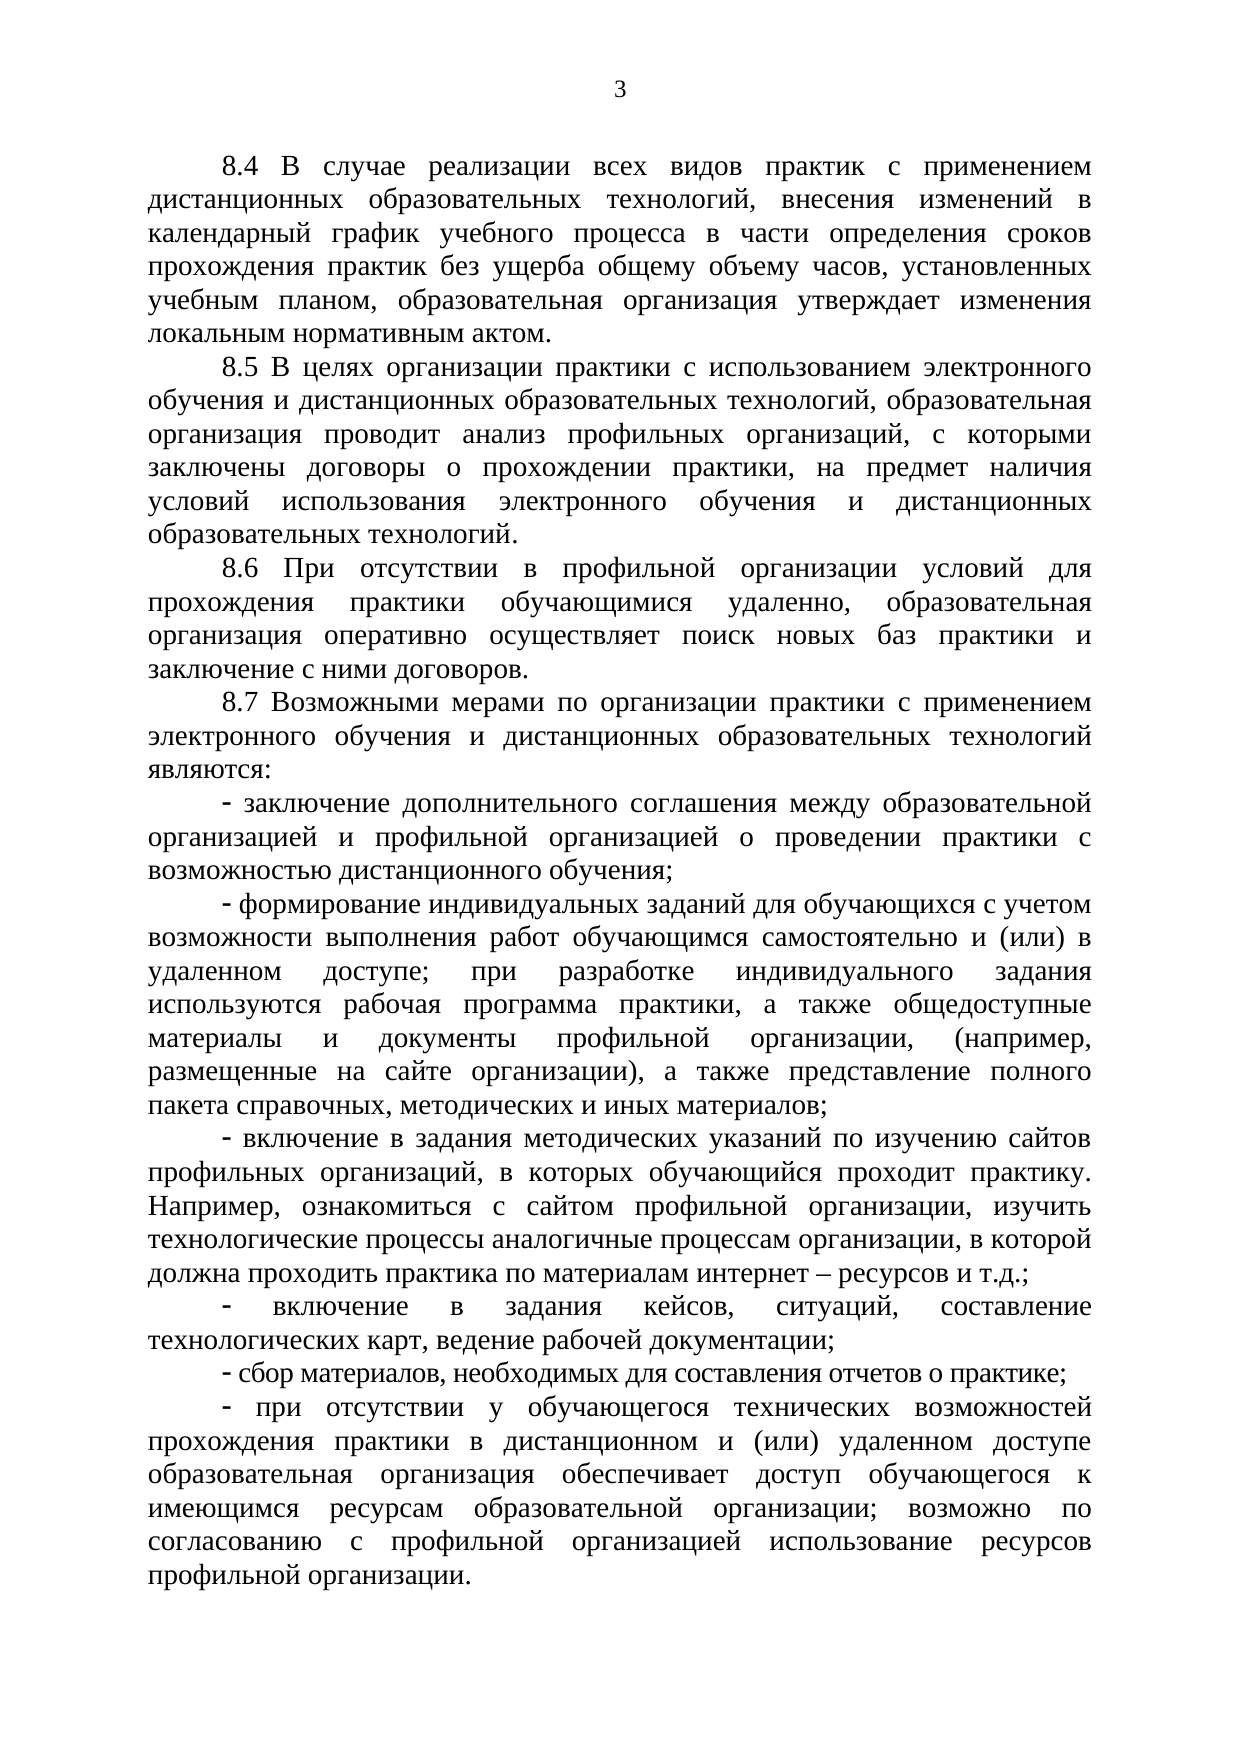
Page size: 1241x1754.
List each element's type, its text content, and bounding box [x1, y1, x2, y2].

text 8.5 В целях организации практики с использованием электронного обучения и дистанционных образовательных технологий, образовательная организация проводит анализ профильных организаций, с которыми заключены договоры о прохождении практики, на предмет наличия условий использования электронного обучения и дистанционных образовательных технологий. [148, 349, 1092, 550]
text сбор материалов, необходимых для составления отчетов о практике; [148, 1356, 1092, 1389]
text формирование индивидуальных заданий для обучающихся с учетом возможности выполнения работ обучающимся самостоятельно и (или) в удаленном доступе; при разработке индивидуального задания используются рабочая программа практики, а также общедоступные материалы и документы профильной организации, (например, размещенные на сайте организации), а также представление полного пакета справочных, методических и иных материалов; [148, 886, 1092, 1121]
text заключение дополнительного соглашения между образовательной организацией и профильной организацией о проведении практики с возможностью дистанционного обучения; [148, 785, 1092, 886]
text при отсутствии у обучающегося технических возможностей прохождения практики в дистанционном и (или) удаленном доступе образовательная организация обеспечивает доступ обучающегося к имеющимся ресурсам образовательной организации; возможно по согласованию с профильной организацией использование ресурсов профильной организации. [148, 1389, 1092, 1591]
text включение в задания кейсов, ситуаций, составление технологических карт, ведение рабочей документации; [148, 1288, 1092, 1356]
text включение в задания методических указаний по изучению сайтов профильных организаций, в которых обучающийся проходит практику. Например, ознакомиться с сайтом профильной организации, изучить технологические процессы аналогичные процессам организации, в которой должна проходить практика по материалам интернет – ресурсов и т.д.; [148, 1121, 1092, 1288]
text 8.4 В случае реализации всех видов практик с применением дистанционных образовательных технологий, внесения изменений в календарный график учебного процесса в части определения сроков прохождения практик без ущерба общему объему часов, установленных учебным планом, образовательная организация утверждает изменения локальным нормативным актом. [148, 148, 1092, 349]
text 8.6 При отсутствии в профильной организации условий для прохождения практики обучающимися удаленно, образовательная организация оперативно осуществляет поиск новых баз практики и заключение с ними договоров. [148, 550, 1092, 684]
text 8.7 Возможными мерами по организации практики с применением электронного обучения и дистанционных образовательных технологий являются: [148, 684, 1092, 785]
